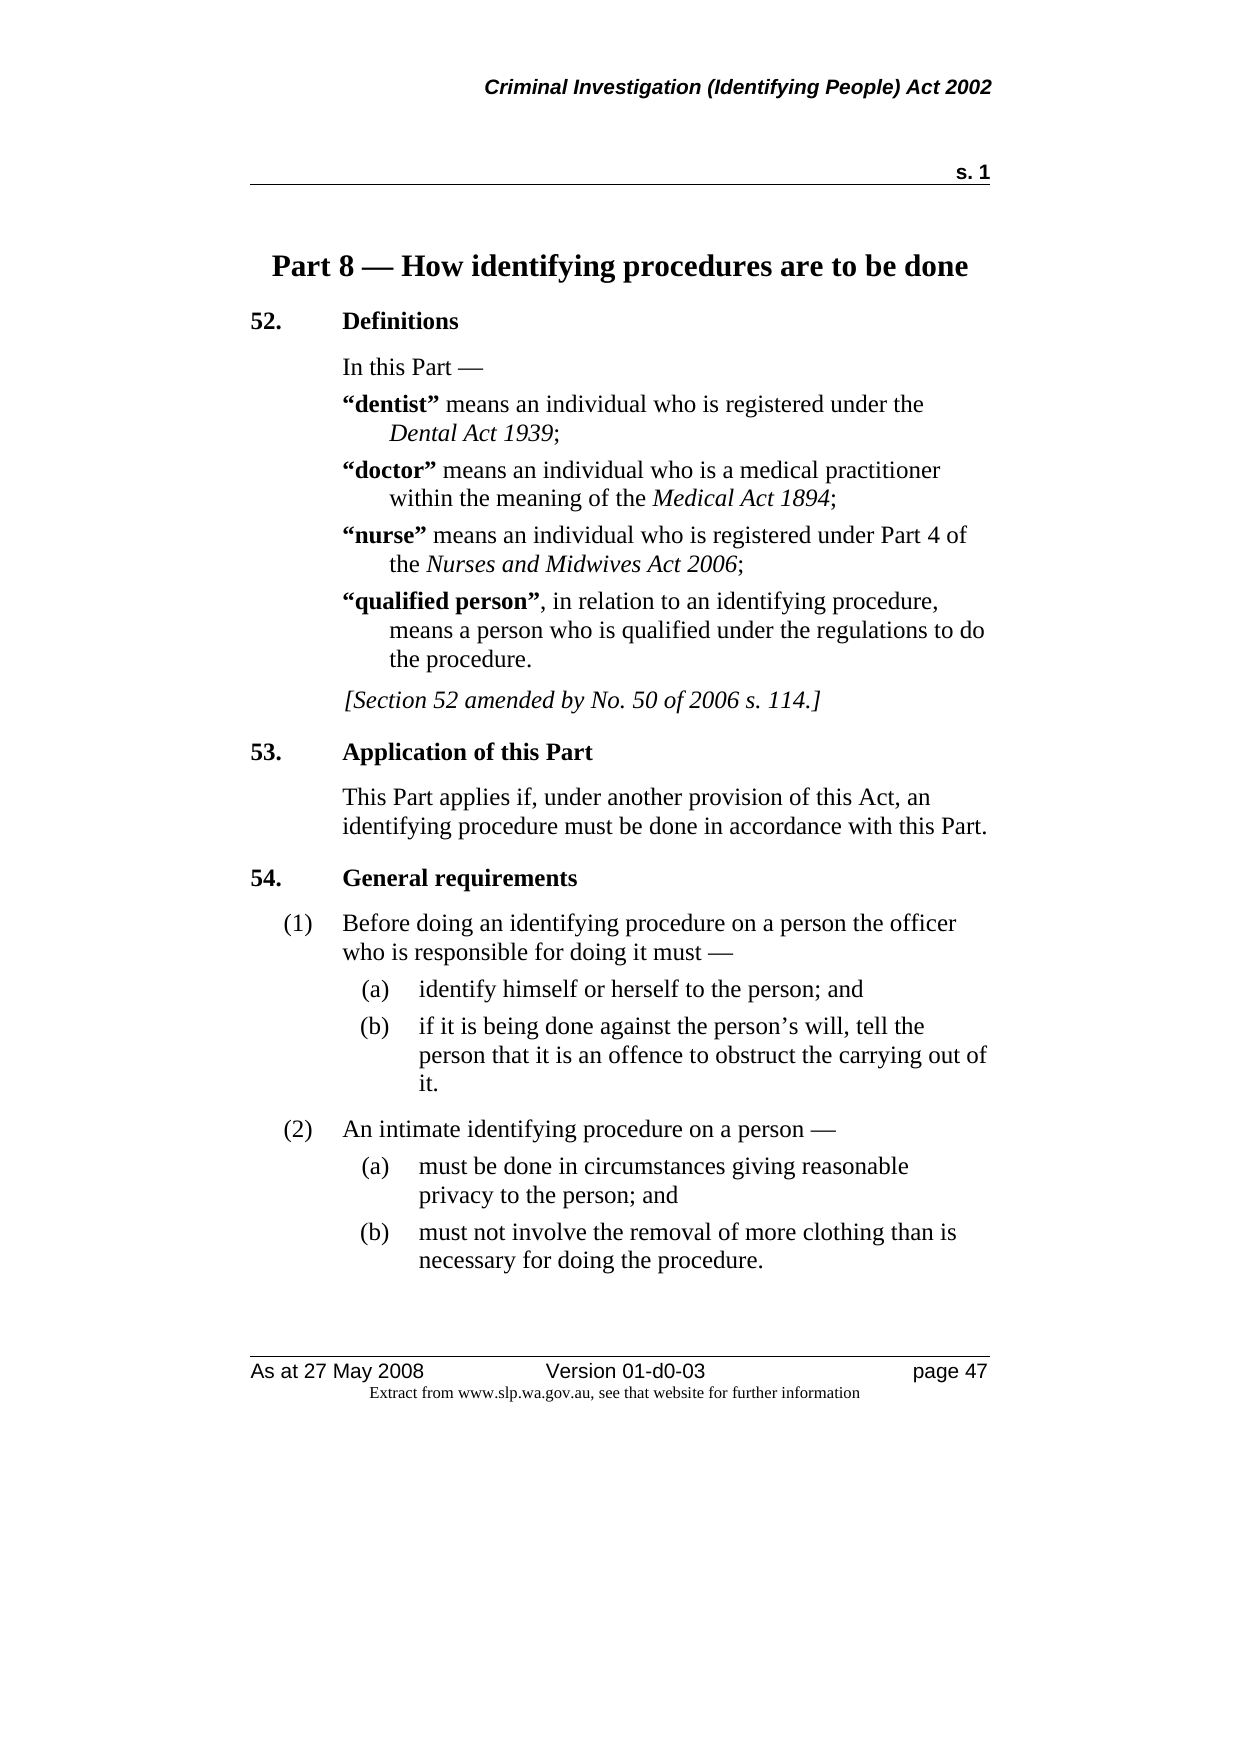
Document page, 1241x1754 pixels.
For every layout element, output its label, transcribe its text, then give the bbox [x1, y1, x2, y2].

text In this Part — [250, 352, 990, 381]
text “dentist” means an individual who is registered under the Dental Act 1939; [250, 389, 990, 446]
subtitle 53. Application of this Part [250, 737, 990, 766]
text “qualified person”, in relation to an identifying procedure, means a person who is qualified under the regulations to do the procedure. [250, 586, 990, 673]
text (a) must be done in circumstances giving reasonable privacy to the person; and [250, 1151, 990, 1208]
text “doctor” means an individual who is a medical practitioner within the meaning of the Medical Act 1894; [250, 455, 990, 512]
text This Part applies if, under another provision of this Act, an identifying procedure must be done in accordance with this Part. [250, 782, 990, 840]
text (1) Before doing an identifying procedure on a person the officer who is responsible for doing it must — [250, 908, 990, 966]
text [Section 52 amended by No. 50 of 2006 s. 114.] [250, 685, 990, 714]
text (2) An intimate identifying procedure on a person — [250, 1114, 990, 1143]
subtitle 52. Definitions [250, 306, 990, 335]
text (b) if it is being done against the person’s will, tell the person that it is an offence to obstruct the carrying out of it. [250, 1011, 990, 1097]
text (b) must not involve the removal of more clothing than is necessary for doing the procedure. [250, 1217, 990, 1274]
text (a) identify himself or herself to the person; and [250, 974, 990, 1003]
subtitle 54. General requirements [250, 863, 990, 891]
text “nurse” means an individual who is registered under Part 4 of the Nurses and Midwives Act 2006; [250, 521, 990, 578]
subtitle Part 8 — How identifying procedures are to be done [250, 247, 990, 283]
